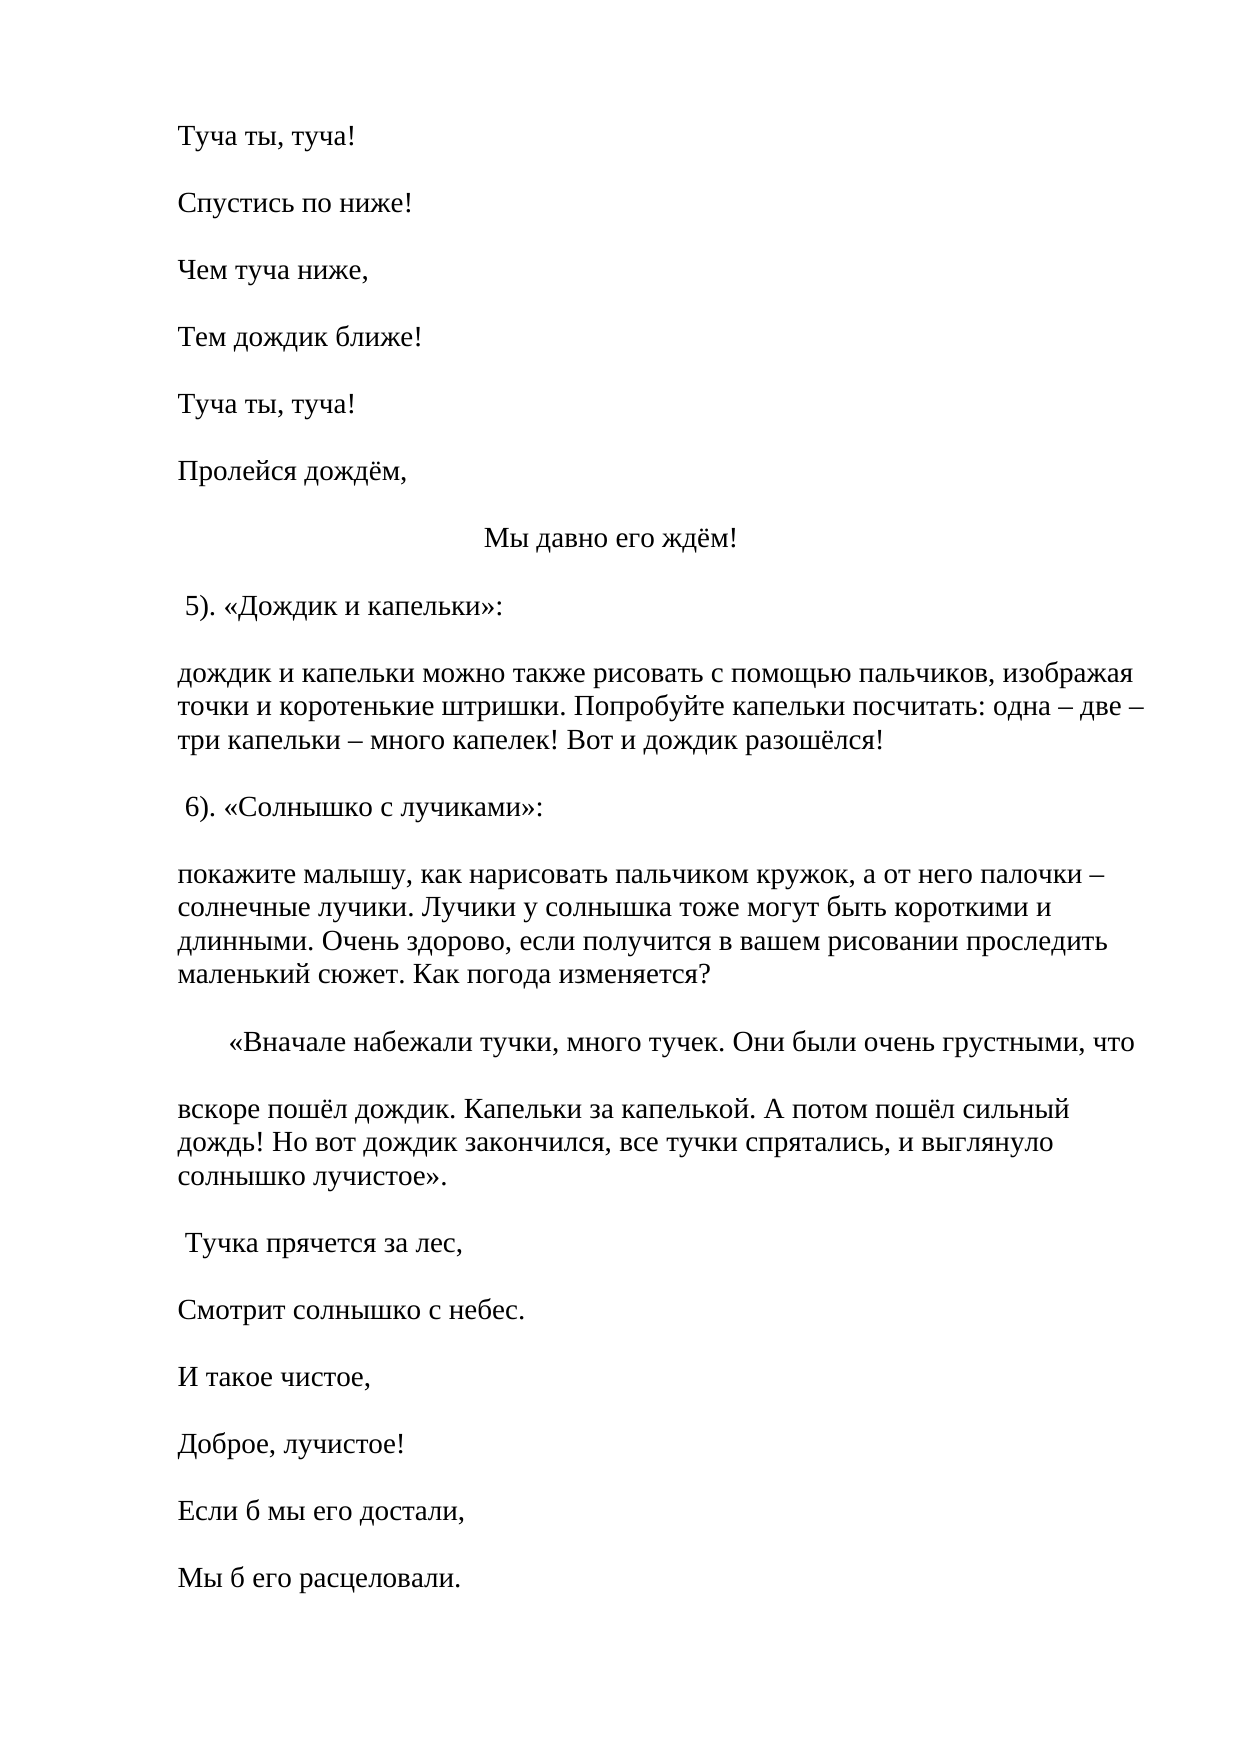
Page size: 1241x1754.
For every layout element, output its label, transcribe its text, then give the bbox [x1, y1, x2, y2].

text дождик и капельки можно также рисовать с помощью пальчиков, изображая точки и коротенькие штришки. Попробуйте капельки посчитать: одна – две – три капельки – много капелек! Вот и дождик разошёлся! [177, 655, 1152, 755]
text Чем туча ниже, [177, 252, 1152, 286]
text Если б мы его достали, [177, 1493, 1152, 1527]
text Спустись по ниже! [177, 185, 1152, 219]
text Мы б его расцеловали. [177, 1560, 1152, 1594]
text И такое чистое, [177, 1359, 1152, 1393]
text Доброе, лучистое! [177, 1426, 1152, 1460]
text «Вначале набежали тучки, много тучек. Они были очень грустными, что [177, 1024, 1152, 1057]
text Мы давно его ждём! [177, 521, 1152, 554]
text Пролейся дождём, [177, 453, 1152, 487]
text Туча ты, туча! [177, 118, 1152, 152]
text 5). «Дождик и капельки»: [177, 588, 1152, 621]
text вскоре пошёл дождик. Капельки за капелькой. А потом пошёл сильный дождь! Но вот дождик закончился, все тучки спрятались, и выглянуло солнышко лучистое». [177, 1091, 1152, 1191]
text Тем дождик ближе! [177, 319, 1152, 353]
text 6). «Солнышко с лучиками»: [177, 789, 1152, 822]
text Тучка прячется за лес, [177, 1225, 1152, 1258]
text Туча ты, туча! [177, 386, 1152, 420]
text Смотрит солнышко с небес. [177, 1292, 1152, 1326]
text покажите малышу, как нарисовать пальчиком кружок, а от него палочки – солнечные лучики. Лучики у солнышка тоже могут быть короткими и длинными. Очень здорово, если получится в вашем рисовании проследить маленький сюжет. Как погода изменяется? [177, 856, 1152, 990]
